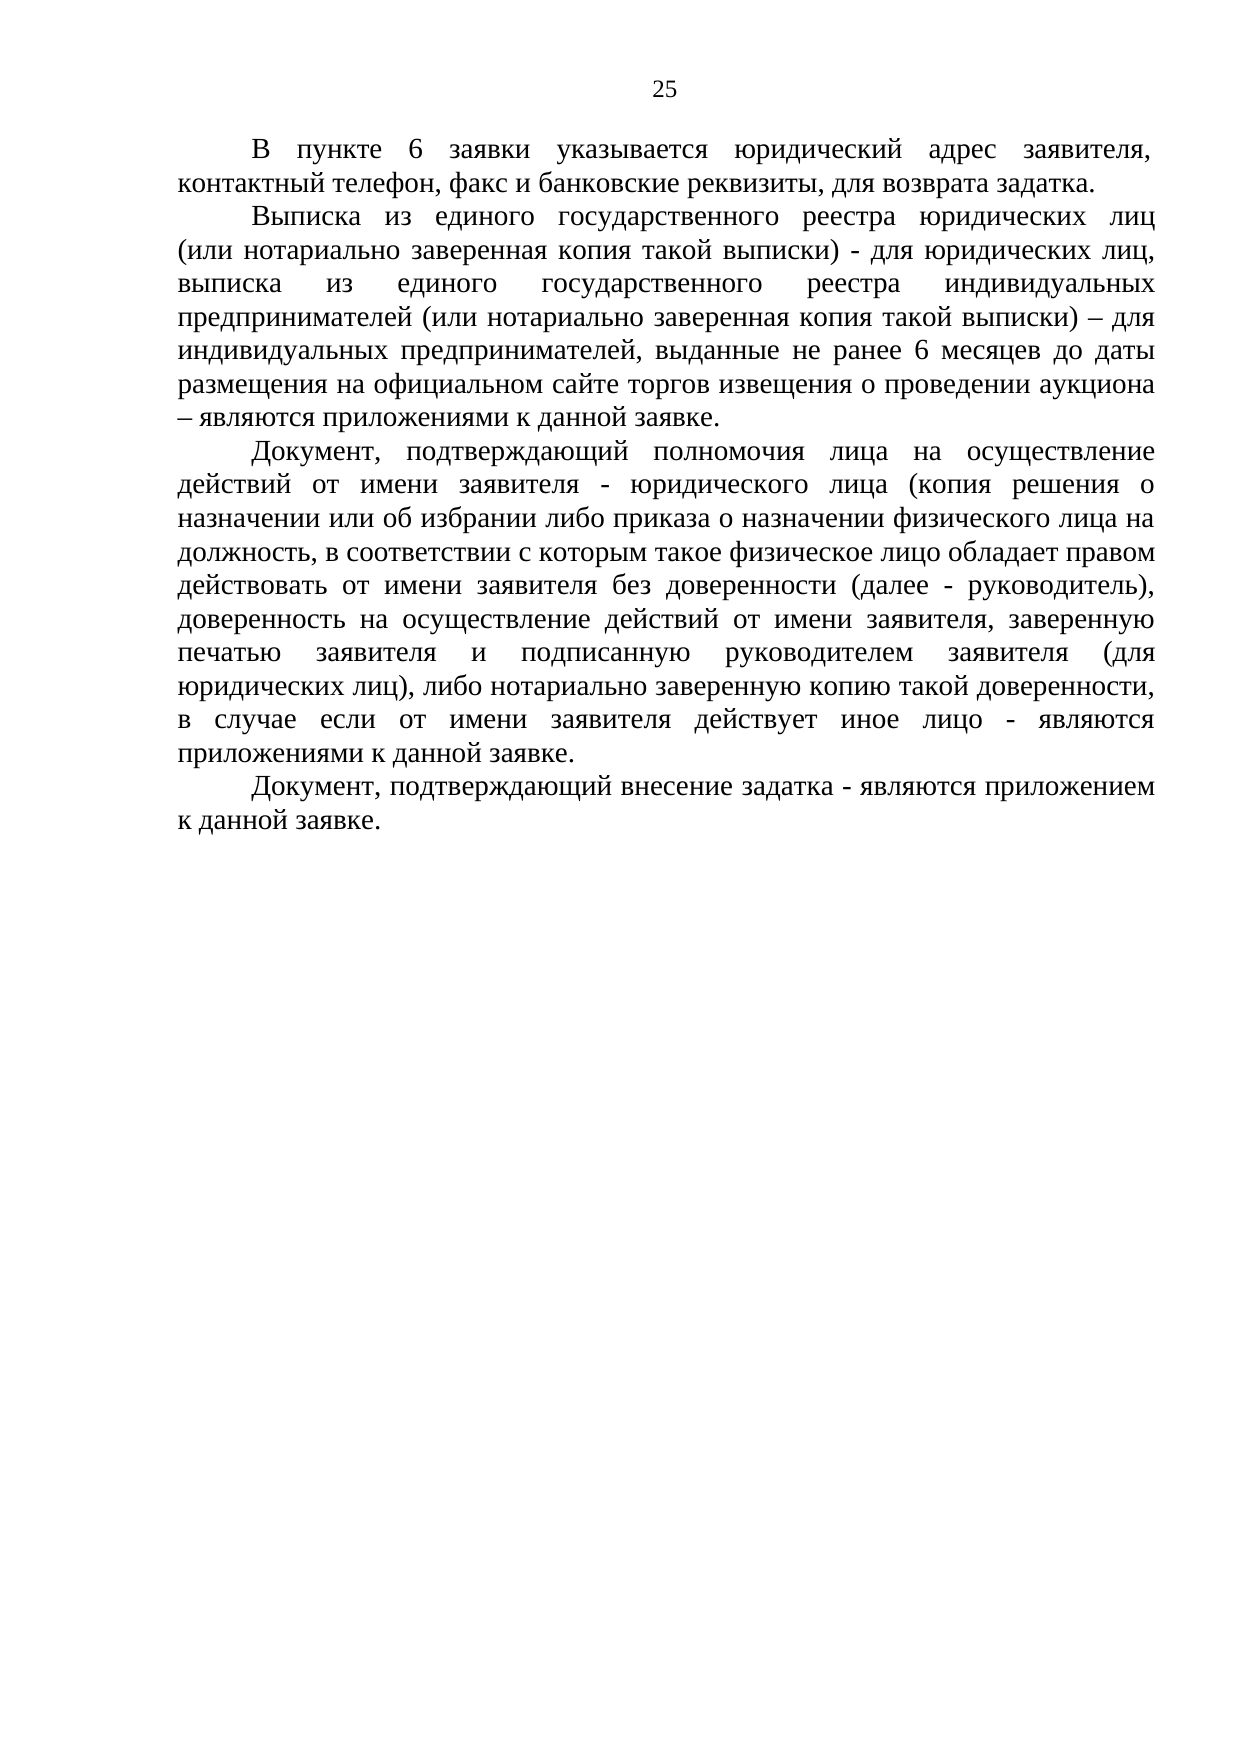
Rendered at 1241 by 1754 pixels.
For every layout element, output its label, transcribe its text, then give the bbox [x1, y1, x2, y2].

text Документ, подтверждающий полномочия лица на осуществление действий от имени заявителя - юридического лица (копия решения о назначении или об избрании либо приказа о назначении физического лица на должность, в соответствии с которым такое физическое лицо обладает правом действовать от имени заявителя без доверенности (далее - руководитель), доверенность на осуществление действий от имени заявителя, заверенную печатью заявителя и подписанную руководителем заявителя (для юридических лиц), либо нотариально заверенную копию такой доверенности, в случае если от имени заявителя действует иное лицо - являются приложениями к данной заявке. [177, 433, 1156, 768]
text Выписка из единого государственного реестра юридических лиц (или нотариально заверенная копия такой выписки) - для юридических лиц, выписка из единого государственного реестра индивидуальных предпринимателей (или нотариально заверенная копия такой выписки) – для индивидуальных предпринимателей, выданные не ранее 6 месяцев до даты размещения на официальном сайте торгов извещения о проведении аукциона – являются приложениями к данной заявке. [177, 198, 1156, 433]
text Документ, подтверждающий внесение задатка - являются приложением к данной заявке. [177, 768, 1156, 836]
text В пункте 6 заявки указывается юридический адрес заявителя, контактный телефон, факс и банковские реквизиты, для возврата задатка. [177, 131, 1152, 198]
